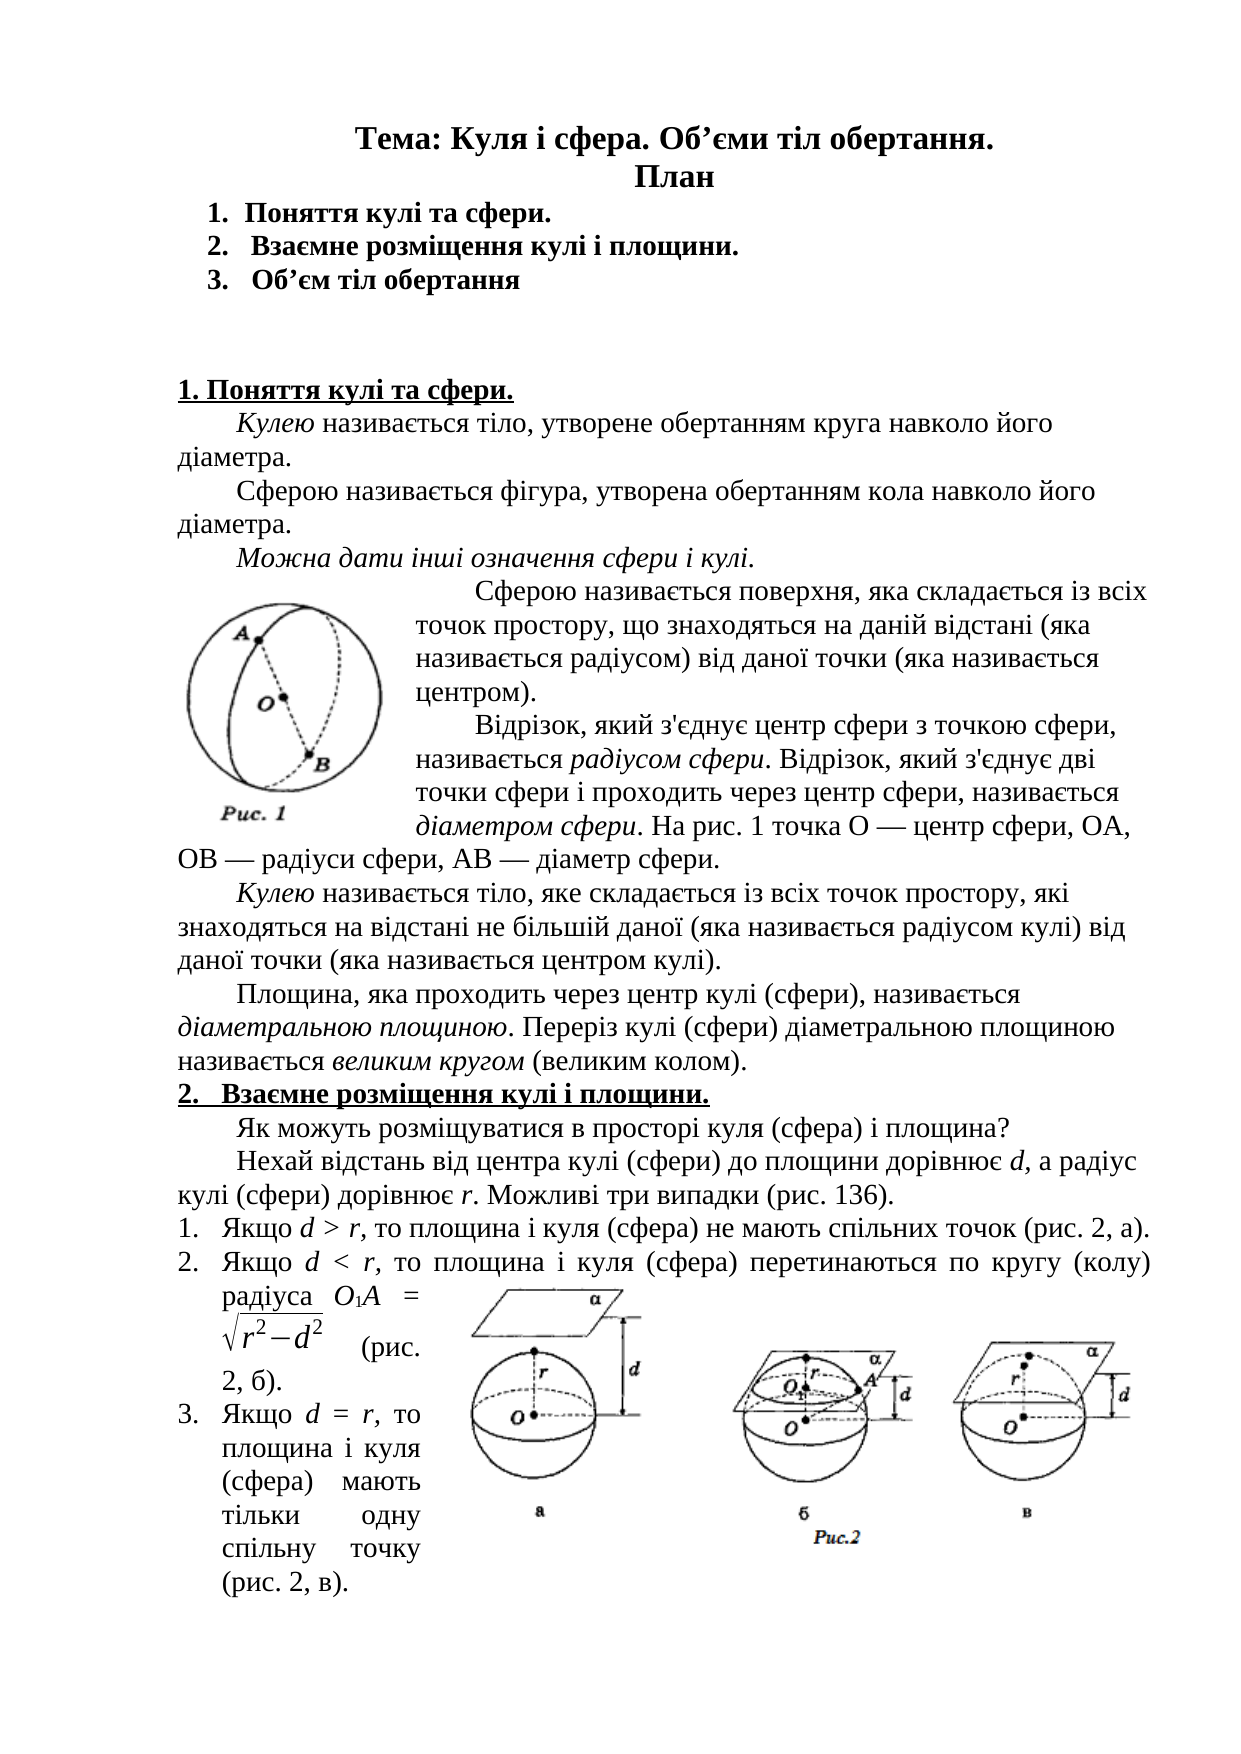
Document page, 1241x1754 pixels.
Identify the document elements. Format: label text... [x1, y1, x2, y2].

list Якщо d > r, то площина і куля (сфера) не мають спільних точок (рис. 2, а). [177, 1211, 1152, 1244]
list Поняття кулі та сфери. [207, 195, 1152, 228]
text Відрізок, який з'єднує центр сфери з точкою сфери, називається радіусом сфери. Відрізок, який з'єднує дві точки сфери і проходить через центр сфери, називається діаметром сфери. На рис. 1 точка О — центр сфери, ОА, OB — радіуси сфери, АВ — діаметр сфери. [177, 707, 1152, 875]
text Як можуть розміщуватися в просторі куля (сфера) і площина? [177, 1110, 1152, 1143]
text Площина, яка проходить через центр кулі (сфери), називається діаметральною площиною. Переріз кулі (сфери) діаметральною площиною називається великим кругом (великим колом). [177, 976, 1152, 1076]
text 2. Взаємне розміщення кулі і площини. [177, 228, 1152, 262]
text Можна дати інші означення сфери і кулі. [177, 540, 1152, 573]
text План [197, 156, 1152, 195]
text 1. Поняття кулі та сфери. [177, 372, 1152, 406]
text Нехай відстань від центра кулі (сфери) до площини дорівнює d, а радіус кулі (сфери) дорівнює r. Можливі три випадки (рис. 136). [177, 1143, 1152, 1211]
text Кулею називається тіло, яке складається із всіх точок простору, які знаходяться на відстані не більшій даної (яка називається радіусом кулі) від даної точки (яка називається центром кулі). [177, 875, 1152, 976]
text Сферою називається поверхня, яка складається із всіх точок простору, що знаходяться на даній відстані (яка називається радіусом) від даної точки (яка називається центром). [177, 573, 1152, 707]
list Об’єм тіл обертання [177, 262, 1152, 295]
text Кулею називається тіло, утворене обертанням круга навколо його діаметра. [177, 406, 1152, 473]
list Якщо d = r, то площина і куля (сфера) мають тільки одну спільну точку (рис. 2, в). [177, 1396, 1152, 1598]
text 2. Взаємне розміщення кулі і площини. [177, 1076, 1152, 1110]
text Тема: Куля і сфера. Об’єми тіл обертання. [197, 118, 1152, 156]
list Якщо d < r, то площина і куля (сфера) перетинаються по кругу (колу) радіуса О1А = (рис. 2, б). [177, 1244, 1152, 1396]
text Сферою називається фігура, утворена обертанням кола навколо його діаметра. [177, 473, 1152, 540]
